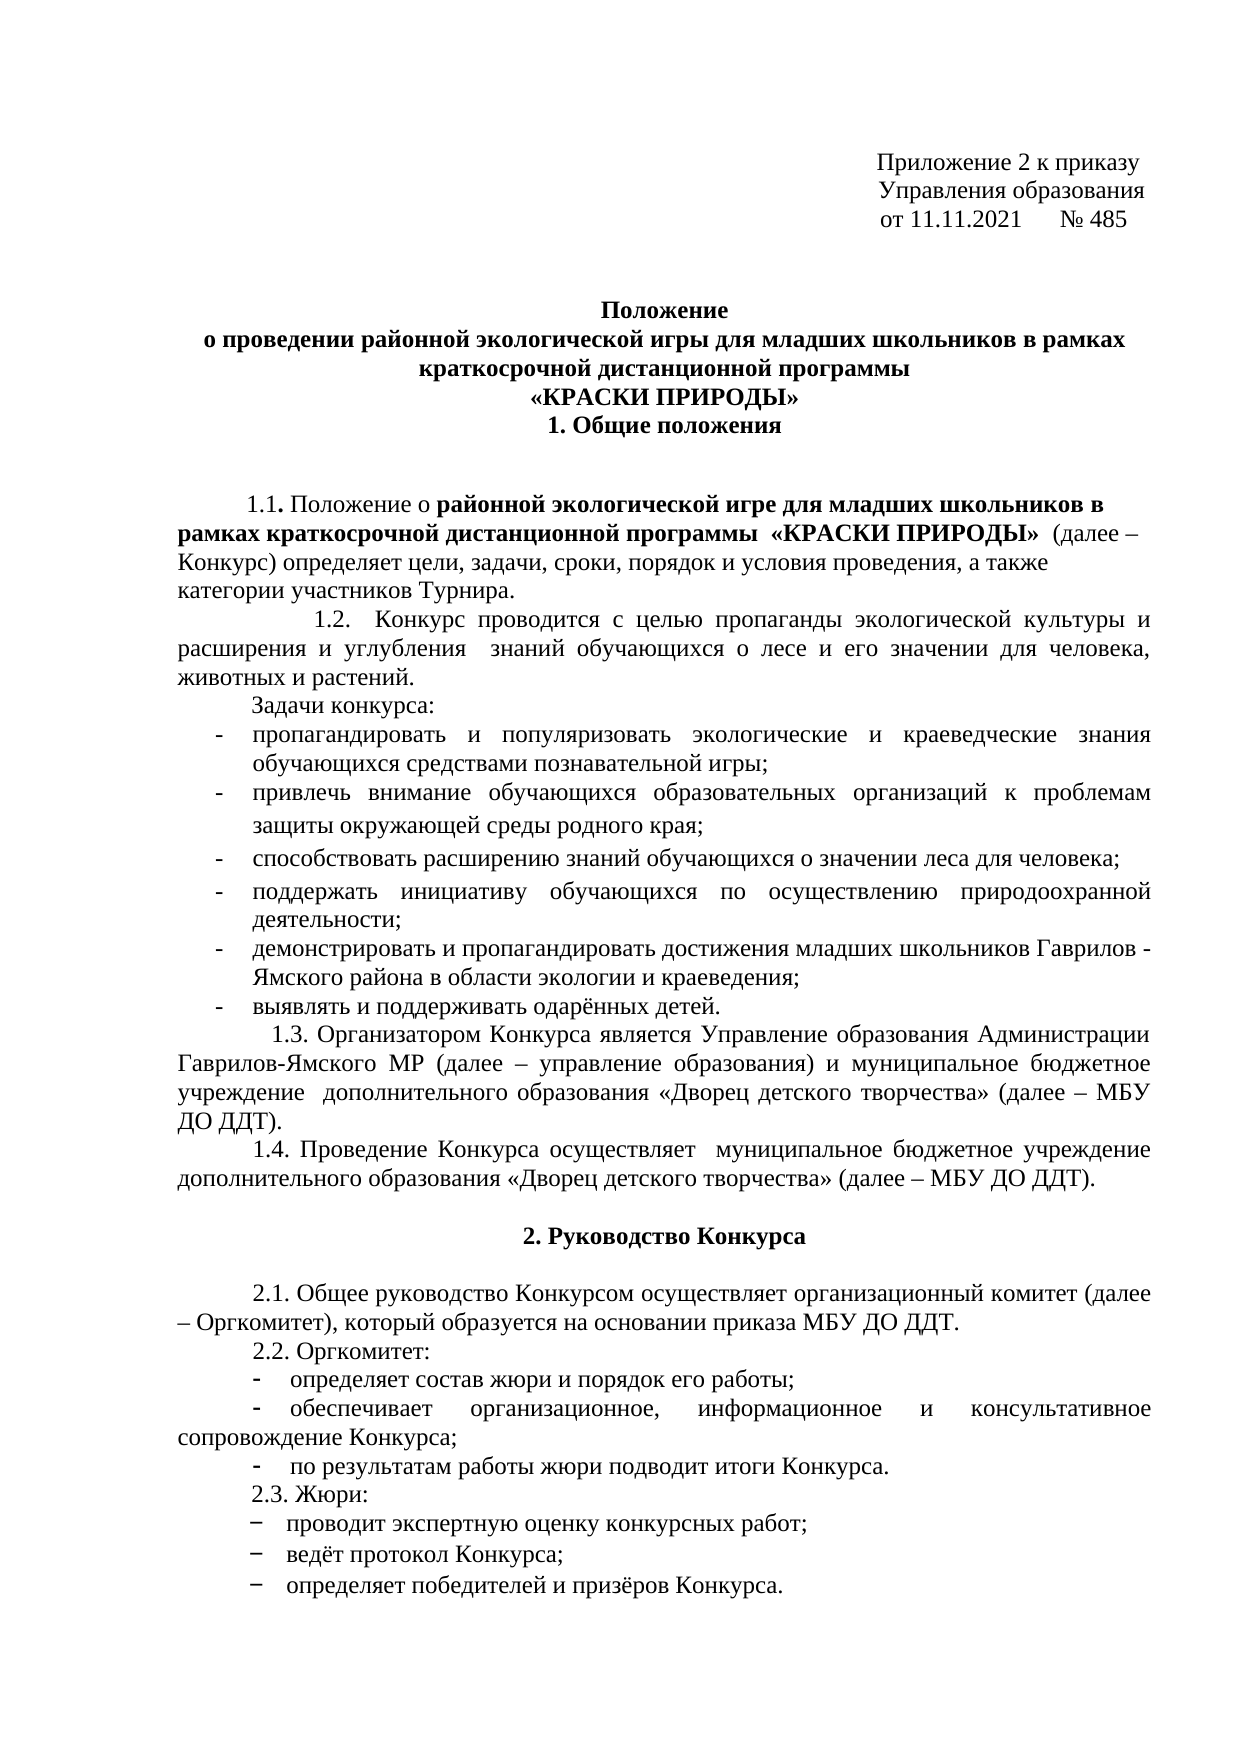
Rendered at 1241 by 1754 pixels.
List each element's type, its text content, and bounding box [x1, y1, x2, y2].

subtitle «КРАСКИ ПРИРОДЫ» [177, 382, 1152, 410]
text 2.3. Жюри: [251, 1479, 1152, 1508]
list проводит экспертную оценку конкурсных работ; [248, 1508, 1152, 1539]
list определяет победителей и призёров Конкурса. [248, 1570, 1152, 1601]
list поддержать инициативу обучающихся по осуществлению природоохранной деятельности; [215, 876, 1152, 933]
list демонстрировать и пропагандировать достижения младших школьников Гаврилов - Ямского района в области экологии и краеведения; [215, 933, 1152, 991]
subtitle Задачи конкурса: [177, 690, 1152, 719]
list определяет состав жюри и порядок его работы; [177, 1364, 1152, 1393]
text Положение [177, 295, 1152, 324]
subtitle 1.1. Положение о районной экологической игре для младших школьников в рамках краткосрочной дистанционной программы «КРАСКИ ПРИРОДЫ» (далее – Конкурс) определяет цели, задачи, сроки, порядок и условия проведения, а также категории участников Турнира. [177, 489, 1152, 604]
text 2.1. Общее руководство Конкурсом осуществляет организационный комитет (далее – Оргкомитет), который образуется на основании приказа МБУ ДО ДДТ. [177, 1278, 1152, 1336]
subtitle о проведении районной экологической игры для младших школьников в рамках краткосрочной дистанционной программы [177, 324, 1152, 382]
list пропагандировать и популяризовать экологические и краеведческие знания обучающихся средствами познавательной игры; [215, 719, 1152, 777]
text Управления образования [177, 176, 1152, 204]
list способствовать расширению знаний обучающихся о значении леса для человека; [215, 843, 1152, 871]
list ведёт протокол Конкурса; [248, 1539, 1152, 1570]
text от 11.11.2021 № 485 [177, 204, 1152, 233]
text Приложение 2 к приказу [177, 147, 1152, 176]
list обеспечивает организационное, информационное и консультативное сопровождение Конкурса; [177, 1393, 1152, 1451]
list выявлять и поддерживать одарённых детей. [215, 991, 1152, 1019]
text 2. Руководство Конкурса [177, 1221, 1152, 1249]
list привлечь внимание обучающихся образовательных организаций к проблемам защиты окружающей среды родного края; [215, 777, 1152, 838]
text 1.2. Конкурс проводится с целью пропаганды экологической культуры и расширения и углубления знаний обучающихся о лесе и его значении для человека, животных и растений. [177, 604, 1152, 690]
text 1. Общие положения [177, 410, 1152, 439]
text 2.2. Оргкомитет: [177, 1336, 1152, 1364]
text 1.4. Проведение Конкурса осуществляет муниципальное бюджетное учреждение дополнительного образования «Дворец детского творчества» (далее – МБУ ДО ДДТ). [177, 1134, 1152, 1192]
list 1.3. Организатором Конкурса является Управление образования Администрации Гаврилов-Ямского МР (далее – управление образования) и муниципальное бюджетное учреждение дополнительного образования «Дворец детского творчества» (далее – МБУ ДО ДДТ). [177, 1019, 1152, 1134]
list по результатам работы жюри подводит итоги Конкурса. [177, 1451, 1152, 1479]
